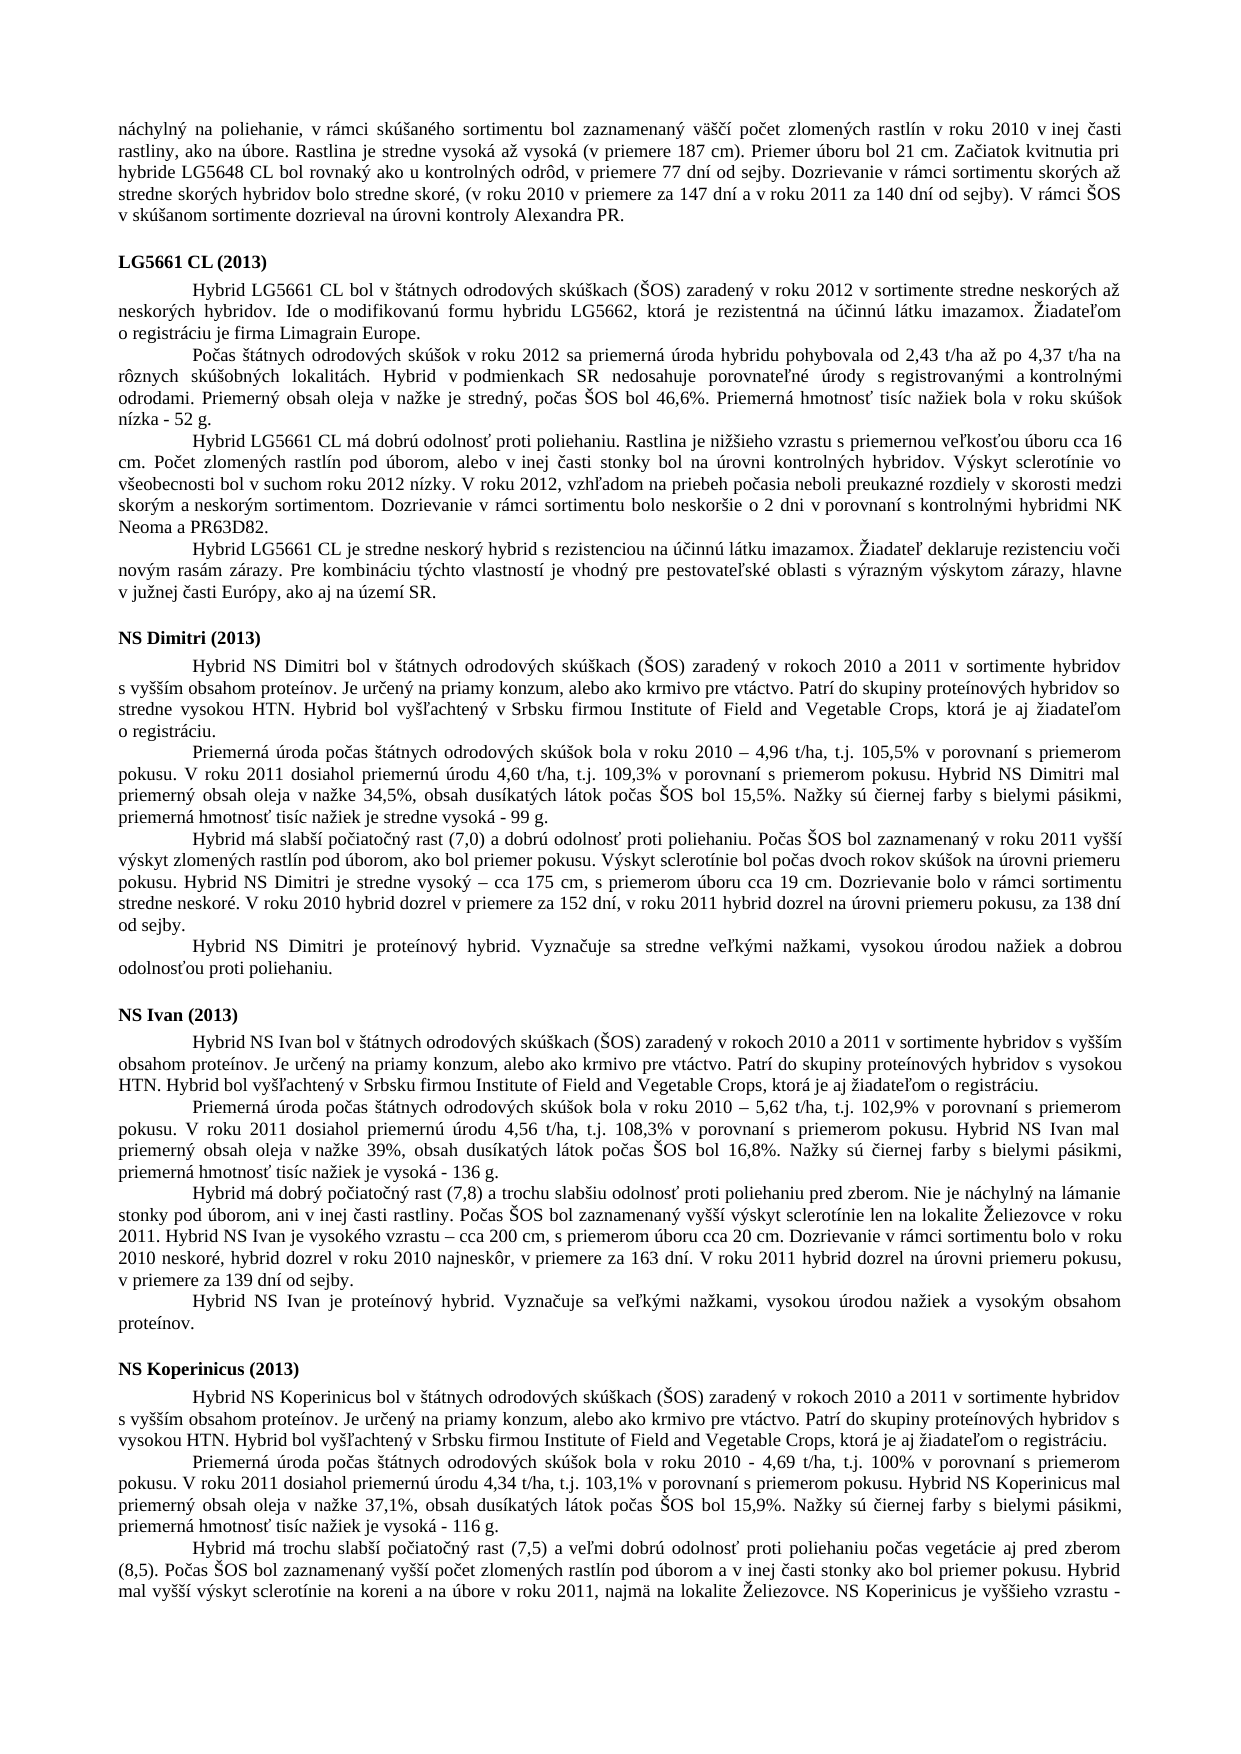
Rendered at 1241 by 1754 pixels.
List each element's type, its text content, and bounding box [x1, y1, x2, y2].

text Počas štátnych odrodových skúšok v roku 2012 sa priemerná úroda hybridu pohybovala od 2,43 t/ha až po 4,37 t/ha na rôznych skúšobných lokalitách. Hybrid v podmienkach SR nedosahuje porovnateľné úrody s registrovanými a kontrolnými odrodami. Priemerný obsah oleja v nažke je stredný, počas ŠOS bol 46,6%. Priemerná hmotnosť tisíc nažiek bola v roku skúšok nízka - 52 g. [118, 343, 1122, 430]
text Hybrid LG5661 CL má dobrú odolnosť proti poliehaniu. Rastlina je nižšieho vzrastu s priemernou veľkosťou úboru cca 16 cm. Počet zlomených rastlín pod úborom, alebo v inej časti stonky bol na úrovni kontrolných hybridov. Výskyt sclerotínie vo všeobecnosti bol v suchom roku 2012 nízky. V roku 2012, vzhľadom na priebeh počasia neboli preukazné rozdiely v skorosti medzi skorým a neskorým sortimentom. Dozrievanie v rámci sortimentu bolo neskoršie o 2 dni v porovnaní s kontrolnými hybridmi NK Neoma a PR63D82. [118, 430, 1122, 537]
text Hybrid NS Dimitri je proteínový hybrid. Vyznačuje sa stredne veľkými nažkami, vysokou úrodou nažiek a dobrou odolnosťou proti poliehaniu. [118, 935, 1122, 978]
text Priemerná úroda počas štátnych odrodových skúšok bola v roku 2010 – 4,96 t/ha, t.j. 105,5% v porovnaní s priemerom pokusu. V roku 2011 dosiahol priemernú úrodu 4,60 t/ha, t.j. 109,3% v porovnaní s priemerom pokusu. Hybrid NS Dimitri mal priemerný obsah oleja v nažke 34,5%, obsah dusíkatých látok počas ŠOS bol 15,5%. Nažky sú čiernej farby s bielymi pásikmi, priemerná hmotnosť tisíc nažiek je stredne vysoká - 99 g. [118, 741, 1122, 827]
text Hybrid LG5661 CL bol v štátnych odrodových skúškach (ŠOS) zaradený v roku 2012 v sortimente stredne neskorých až neskorých hybridov. Ide o modifikovanú formu hybridu LG5662, ktorá je rezistentná na účinnú látku imazamox. Žiadateľom o registráciu je firma Limagrain Europe. [118, 279, 1122, 343]
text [118, 118, 1122, 226]
text Hybrid NS Ivan je proteínový hybrid. Vyznačuje sa veľkými nažkami, vysokou úrodou nažiek a vysokým obsahom proteínov. [118, 1290, 1122, 1333]
text Priemerná úroda počas štátnych odrodových skúšok bola v roku 2010 – 5,62 t/ha, t.j. 102,9% v porovnaní s priemerom pokusu. V roku 2011 dosiahol priemernú úrodu 4,56 t/ha, t.j. 108,3% v porovnaní s priemerom pokusu. Hybrid NS Ivan mal priemerný obsah oleja v nažke 39%, obsah dusíkatých látok počas ŠOS bol 16,8%. Nažky sú čiernej farby s bielymi pásikmi, priemerná hmotnosť tisíc nažiek je vysoká - 136 g. [118, 1096, 1122, 1182]
subtitle NS Ivan (2013) [118, 1003, 1122, 1025]
text Priemerná úroda počas štátnych odrodových skúšok bola v roku 2010 - 4,69 t/ha, t.j. 100% v porovnaní s priemerom pokusu. V roku 2011 dosiahol priemernú úrodu 4,34 t/ha, t.j. 103,1% v porovnaní s priemerom pokusu. Hybrid NS Koperinicus mal priemerný obsah oleja v nažke 37,1%, obsah dusíkatých látok počas ŠOS bol 15,9%. Nažky sú čiernej farby s bielymi pásikmi, priemerná hmotnosť tisíc nažiek je vysoká - 116 g. [118, 1451, 1122, 1537]
text Hybrid má dobrý počiatočný rast (7,8) a trochu slabšiu odolnosť proti poliehaniu pred zberom. Nie je náchylný na lámanie stonky pod úborom, ani v inej časti rastliny. Počas ŠOS bol zaznamenaný vyšší výskyt sclerotínie len na lokalite Želiezovce v roku 2011. Hybrid NS Ivan je vysokého vzrastu – cca 200 cm, s priemerom úboru cca 20 cm. Dozrievanie v rámci sortimentu bolo v roku 2010 neskoré, hybrid dozrel v roku 2010 najneskôr, v priemere za 163 dní. V roku 2011 hybrid dozrel na úrovni priemeru pokusu, v priemere za 139 dní od sejby. [118, 1182, 1122, 1290]
text Hybrid má slabší počiatočný rast (7,0) a dobrú odolnosť proti poliehaniu. Počas ŠOS bol zaznamenaný v roku 2011 vyšší výskyt zlomených rastlín pod úborom, ako bol priemer pokusu. Výskyt sclerotínie bol počas dvoch rokov skúšok na úrovni priemeru pokusu. Hybrid NS Dimitri je stredne vysoký – cca 175 cm, s priemerom úboru cca 19 cm. Dozrievanie bolo v rámci sortimentu stredne neskoré. V roku 2010 hybrid dozrel v priemere za 152 dní, v roku 2011 hybrid dozrel na úrovni priemeru pokusu, za 138 dní od sejby. [118, 827, 1122, 935]
text Hybrid LG5661 CL je stredne neskorý hybrid s rezistenciou na účinnú látku imazamox. Žiadateľ deklaruje rezistenciu voči novým rasám zárazy. Pre kombináciu týchto vlastností je vhodný pre pestovateľské oblasti s výrazným výskytom zárazy, hlavne v južnej časti Európy, ako aj na území SR. [118, 537, 1122, 602]
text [118, 1537, 1122, 1602]
subtitle NS Koperinicus (2013) [118, 1358, 1122, 1380]
subtitle NS Dimitri (2013) [118, 627, 1122, 649]
subtitle LG5661 CL (2013) [118, 251, 1122, 272]
text Hybrid NS Dimitri bol v štátnych odrodových skúškach (ŠOS) zaradený v rokoch 2010 a 2011 v sortimente hybridov s vyšším obsahom proteínov. Je určený na priamy konzum, alebo ako krmivo pre vtáctvo. Patrí do skupiny proteínových hybridov so stredne vysokou HTN. Hybrid bol vyšľachtený v Srbsku firmou Institute of Field and Vegetable Crops, ktorá je aj žiadateľom o registráciu. [118, 655, 1122, 741]
text Hybrid NS Koperinicus bol v štátnych odrodových skúškach (ŠOS) zaradený v rokoch 2010 a 2011 v sortimente hybridov s vyšším obsahom proteínov. Je určený na priamy konzum, alebo ako krmivo pre vtáctvo. Patrí do skupiny proteínových hybridov s vysokou HTN. Hybrid bol vyšľachtený v Srbsku firmou Institute of Field and Vegetable Crops, ktorá je aj žiadateľom o registráciu. [118, 1386, 1122, 1451]
text Hybrid NS Ivan bol v štátnych odrodových skúškach (ŠOS) zaradený v rokoch 2010 a 2011 v sortimente hybridov s vyšším obsahom proteínov. Je určený na priamy konzum, alebo ako krmivo pre vtáctvo. Patrí do skupiny proteínových hybridov s vysokou HTN. Hybrid bol vyšľachtený v Srbsku firmou Institute of Field and Vegetable Crops, ktorá je aj žiadateľom o registráciu. [118, 1031, 1122, 1096]
